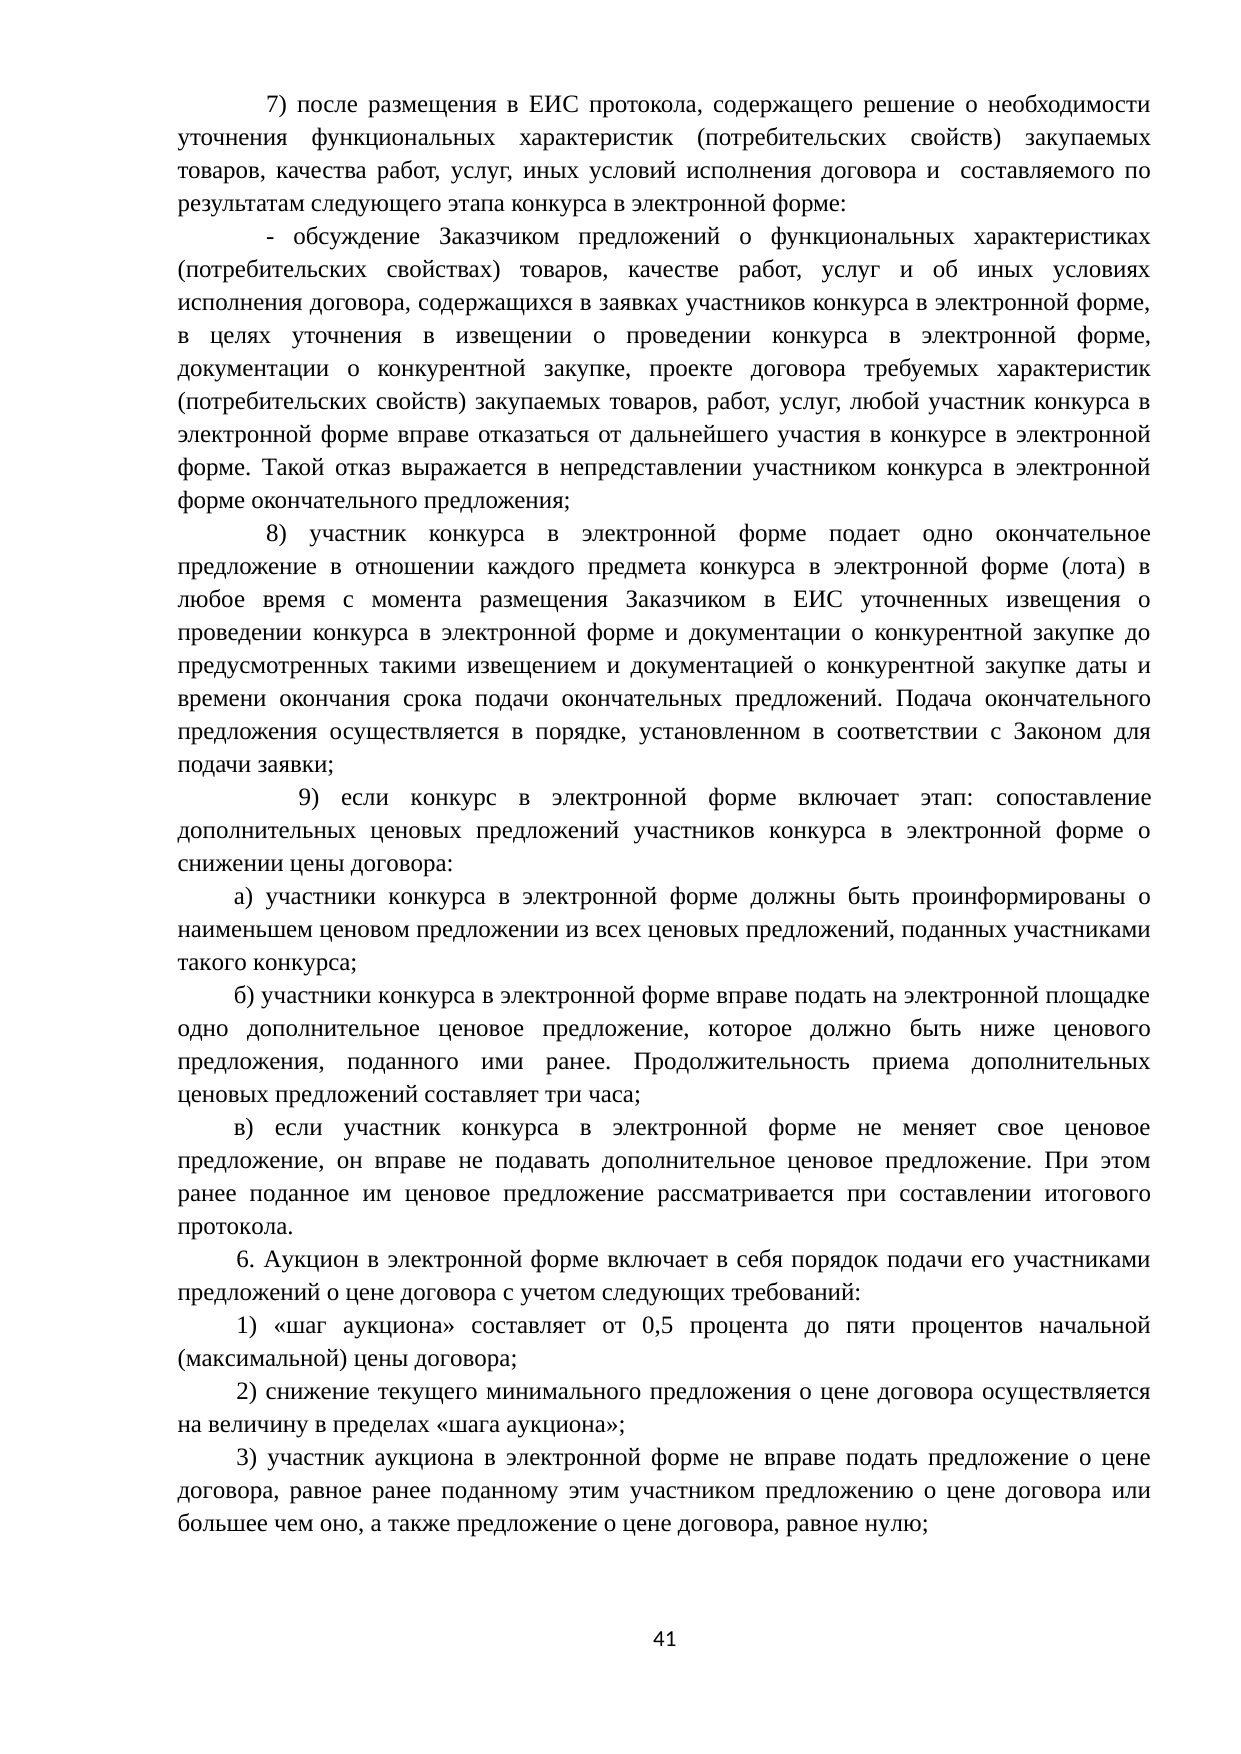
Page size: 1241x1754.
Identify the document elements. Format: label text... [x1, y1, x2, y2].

text - обсуждение Заказчиком предложений о функциональных характеристиках (потребительских свойствах) товаров, качестве работ, услуг и об иных условиях исполнения договора, содержащихся в заявках участников конкурса в электронной форме, в целях уточнения в извещении о проведении конкурса в электронной форме, документации о конкурентной закупке, проекте договора требуемых характеристик (потребительских свойств) закупаемых товаров, работ, услуг, любой участник конкурса в электронной форме вправе отказаться от дальнейшего участия в конкурсе в электронной форме. Такой отказ выражается в непредставлении участником конкурса в электронной форме окончательного предложения; [177, 221, 1152, 514]
text 6. Аукцион в электронной форме включает в себя порядок подачи его участниками предложений о цене договора с учетом следующих требований: [177, 1244, 1152, 1306]
text а) участники конкурса в электронной форме должны быть проинформированы о наименьшем ценовом предложении из всех ценовых предложений, поданных участниками такого конкурса; [177, 881, 1152, 976]
text в) если участник конкурса в электронной форме не меняет свое ценовое предложение, он вправе не подавать дополнительное ценовое предложение. При этом ранее поданное им ценовое предложение рассматривается при составлении итогового протокола. [177, 1112, 1152, 1240]
text 2) снижение текущего минимального предложения о цене договора осуществляется на величину в пределах «шага аукциона»; [177, 1376, 1152, 1438]
text 9) если конкурс в электронной форме включает этап: сопоставление дополнительных ценовых предложений участников конкурса в электронной форме о снижении цены договора: [177, 782, 1152, 877]
text 1) «шаг аукциона» составляет от 0,5 процента до пяти процентов начальной (максимальной) цены договора; [177, 1310, 1152, 1372]
text 8) участник конкурса в электронной форме подает одно окончательное предложение в отношении каждого предмета конкурса в электронной форме (лота) в любое время с момента размещения Заказчиком в ЕИС уточненных извещения о проведении конкурса в электронной форме и документации о конкурентной закупке до предусмотренных такими извещением и документацией о конкурентной закупке даты и времени окончания срока подачи окончательных предложений. Подача окончательного предложения осуществляется в порядке, установленном в соответствии с Законом для подачи заявки; [177, 518, 1152, 778]
text 7) после размещения в ЕИС протокола, содержащего решение о необходимости уточнения функциональных характеристик (потребительских свойств) закупаемых товаров, качества работ, услуг, иных условий исполнения договора и составляемого по результатам следующего этапа конкурса в электронной форме: [177, 89, 1152, 216]
text б) участники конкурса в электронной форме вправе подать на электронной площадке одно дополнительное ценовое предложение, которое должно быть ниже ценового предложения, поданного ими ранее. Продолжительность приема дополнительных ценовых предложений составляет три часа; [177, 980, 1152, 1108]
text 3) участник аукциона в электронной форме не вправе подать предложение о цене договора, равное ранее поданному этим участником предложению о цене договора или большее чем оно, а также предложение о цене договора, равное нулю; [177, 1442, 1152, 1537]
